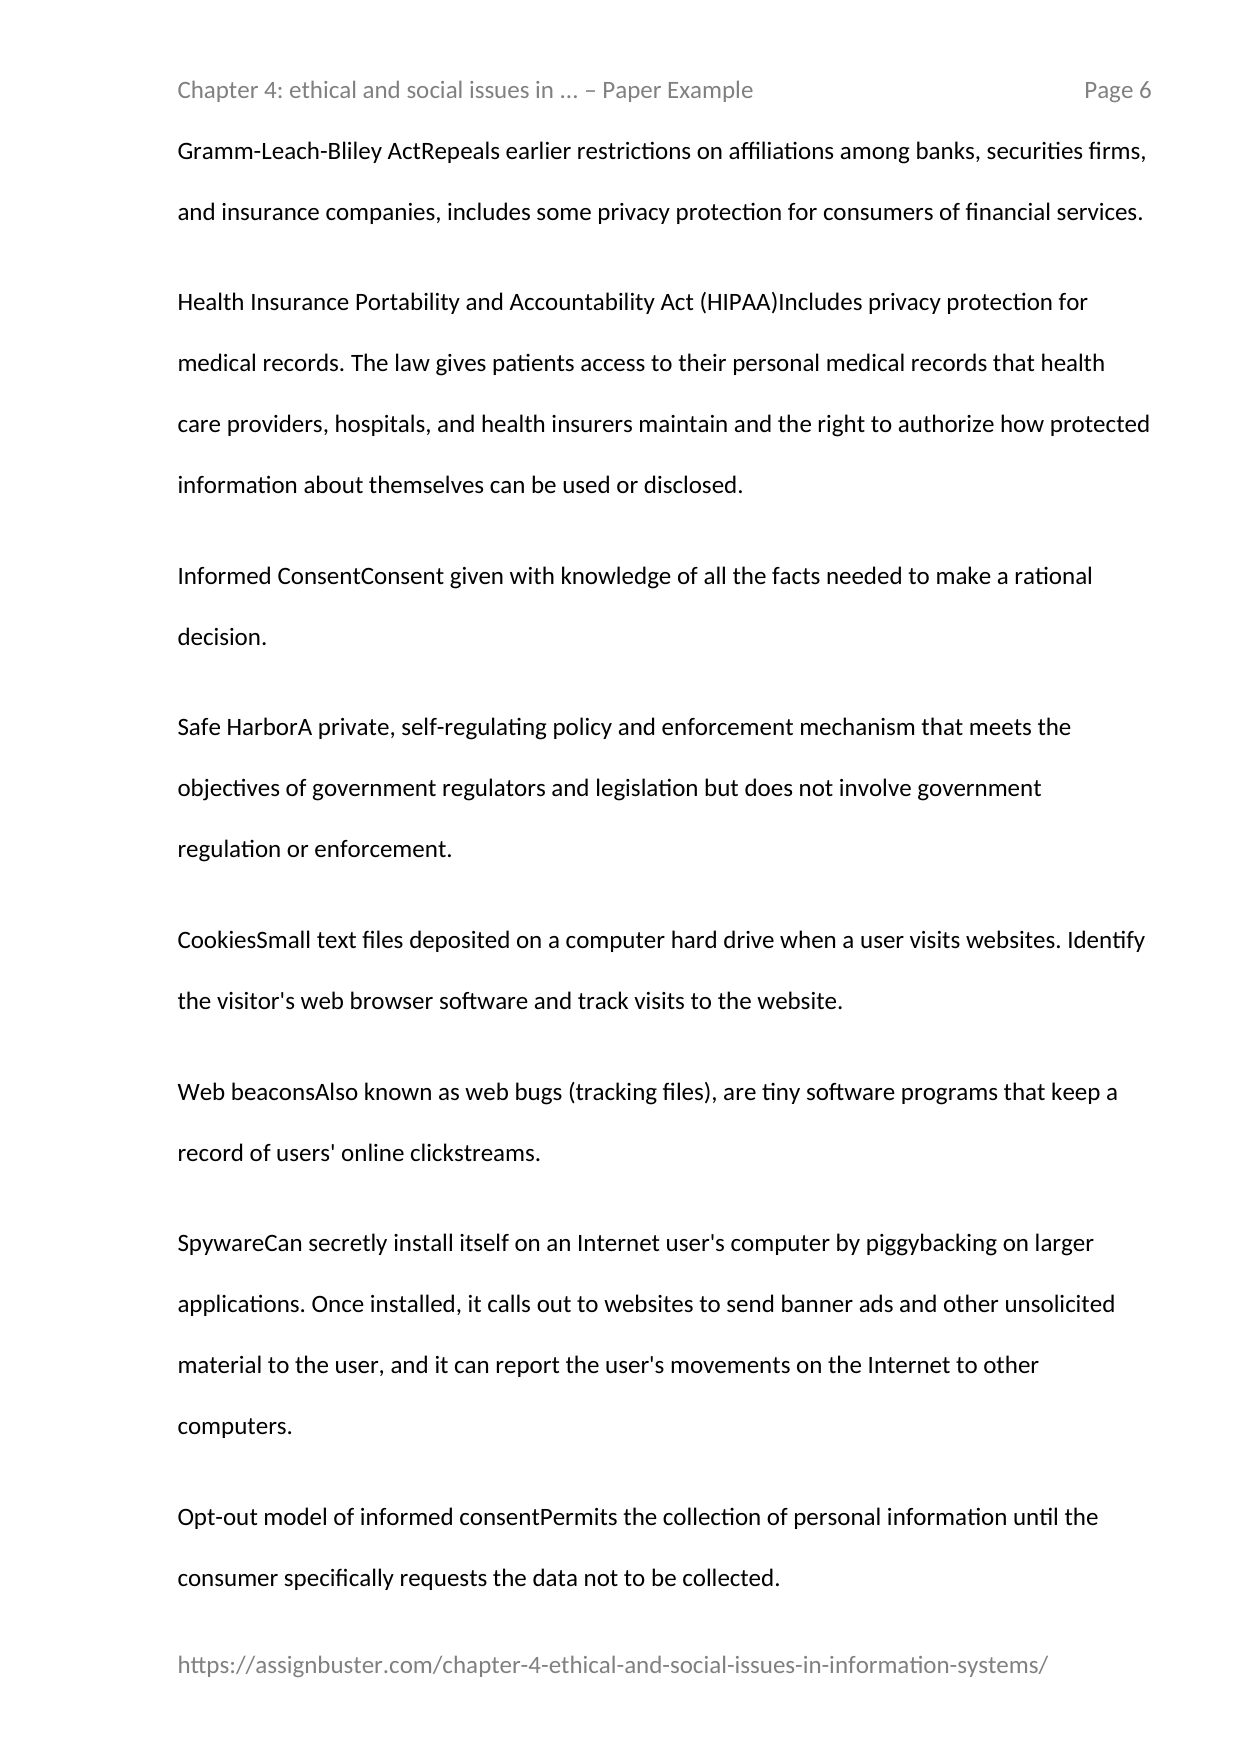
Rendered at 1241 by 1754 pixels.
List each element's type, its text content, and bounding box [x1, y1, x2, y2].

text Safe HarborA private, self-regulating policy and enforcement mechanism that meets the objectives of government regulators and legislation but does not involve government regulation or enforcement. [177, 712, 1152, 864]
text CookiesSmall text files deposited on a computer hard drive when a user visits websites. Identify the visitor's web browser software and track visits to the website. [177, 924, 1152, 1016]
text Health Insurance Portability and Accountability Act (HIPAA)Includes privacy protection for medical records. The law gives patients access to their personal medical records that health care providers, hospitals, and health insurers maintain and the right to authorize how protected information about themselves can be used or disclosed. [177, 286, 1152, 500]
text Gramm-Leach-Bliley ActRepeals earlier restrictions on affiliations among banks, securities firms, and insurance companies, includes some privacy protection for consumers of financial services. [177, 135, 1152, 226]
text Web beaconsAlso known as web bugs (tracking files), are tiny software programs that keep a record of users' online clickstreams. [177, 1076, 1152, 1167]
text SpywareCan secretly install itself on an Internet user's computer by piggybacking on larger applications. Once installed, it calls out to websites to send banner ads and other unsolicited material to the user, and it can report the user's movements on the Internet to other computers. [177, 1227, 1152, 1441]
text Opt-out model of informed consentPermits the collection of personal information until the consumer specifically requests the data not to be collected. [177, 1501, 1152, 1592]
text Informed ConsentConsent given with knowledge of all the facts needed to make a rational decision. [177, 560, 1152, 652]
